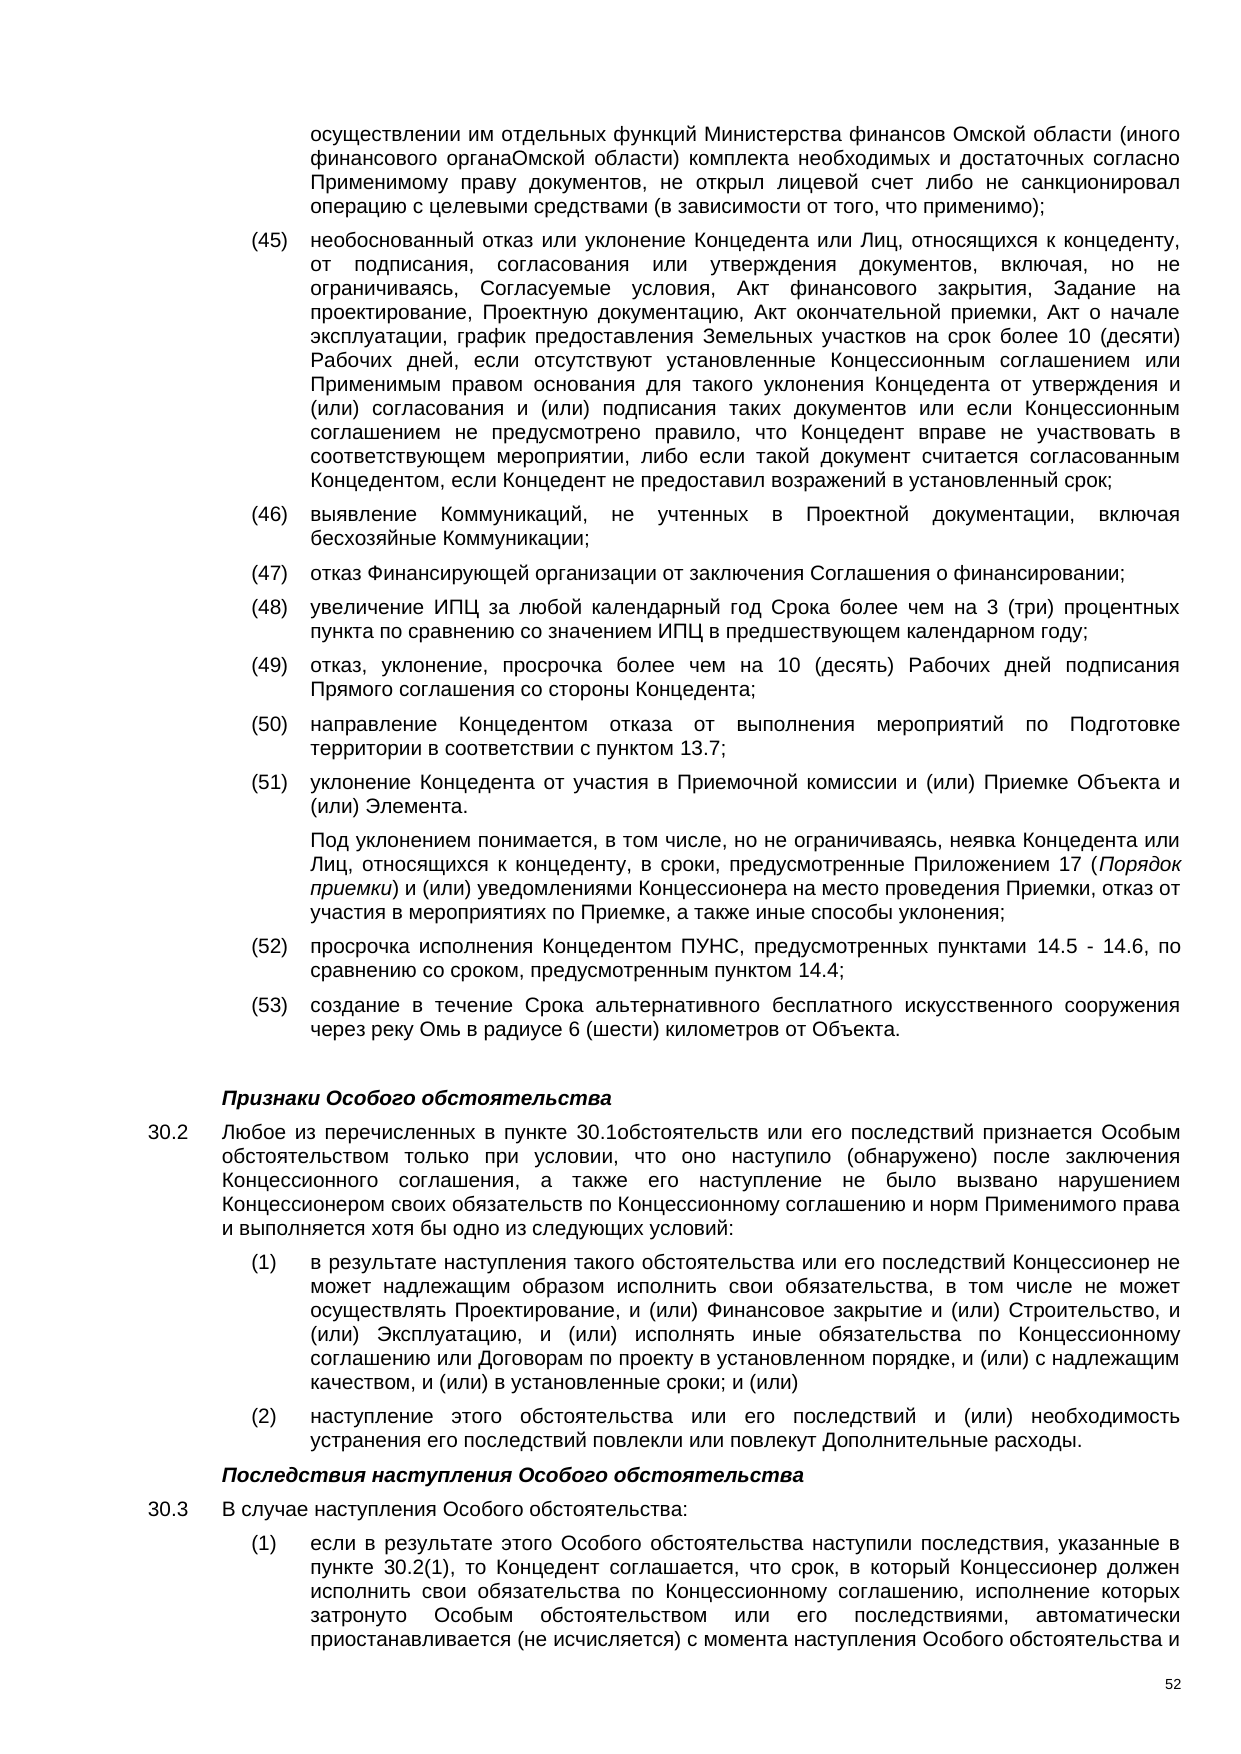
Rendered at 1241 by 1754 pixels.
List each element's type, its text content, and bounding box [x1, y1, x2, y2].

text необоснованный отказ или уклонение Концедента или Лиц, относящихся к концеденту, от подписания, согласования или утверждения документов, включая, но не ограничиваясь, Согласуемые условия, Акт финансового закрытия, Задание на проектирование, Проектную документацию, Акт окончательной приемки, Акт о начале эксплуатации, график предоставления Земельных участков на срок более 10 (десяти) Рабочих дней, если отсутствуют установленные Концессионным соглашением или Применимым правом основания для такого уклонения Концедента от утверждения и (или) согласования и (или) подписания таких документов или если Концессионным соглашением не предусмотрено правило, что Концедент вправе не участвовать в соответствующем мероприятии, либо если такой документ считается согласованным Концедентом, если Концедент не предоставил возражений в установленный срок; [251, 228, 1181, 492]
text отказ Финансирующей организации от заключения Соглашения о финансировании; [251, 560, 1181, 584]
text Признаки Особого обстоятельства [222, 1085, 1181, 1109]
text уклонение Концедента от участия в Приемочной комиссии и (или) Приемке Объекта и (или) Элемента. [251, 770, 1181, 818]
text наступление этого обстоятельства или его последствий и (или) необходимость устранения его последствий повлекли или повлекут Дополнительные расходы. [251, 1404, 1181, 1452]
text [251, 122, 1181, 218]
text отказ, уклонение, просрочка более чем на 10 (десять) Рабочих дней подписания Прямого соглашения со стороны Концедента; [251, 653, 1181, 701]
text Последствия наступления Особого обстоятельства [222, 1462, 1181, 1486]
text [251, 1531, 1181, 1651]
text создание в течение Срока альтернативного бесплатного искусственного сооружения через реку Омь в радиусе 6 (шести) километров от Объекта. [251, 993, 1181, 1041]
text просрочка исполнения Концедентом ПУНС, предусмотренных пунктами 14.5 - 14.6, по сравнению со сроком, предусмотренным пунктом 14.4; [251, 934, 1181, 982]
text В случае наступления Особого обстоятельства: [148, 1497, 1181, 1521]
list Под уклонением понимается, в том числе, но не ограничиваясь, неявка Концедента или Лиц, относящихся к концеденту, в сроки, предусмотренные Приложением 17 (Порядок приемки) и (или) уведомлениями Концессионера на место проведения Приемки, отказ от участия в мероприятиях по Приемке, а также иные способы уклонения; [310, 828, 1181, 924]
text в результате наступления такого обстоятельства или его последствий Концессионер не может надлежащим образом исполнить свои обязательства, в том числе не может осуществлять Проектирование, и (или) Финансовое закрытие и (или) Строительство, и (или) Эксплуатацию, и (или) исполнять иные обязательства по Концессионному соглашению или Договорам по проекту в установленном порядке, и (или) с надлежащим качеством, и (или) в установленные сроки; и (или) [251, 1250, 1181, 1394]
text увеличение ИПЦ за любой календарный год Срока более чем на 3 (три) процентных пункта по сравнению со значением ИПЦ в предшествующем календарном году; [251, 595, 1181, 643]
text направление Концедентом отказа от выполнения мероприятий по Подготовке территории в соответствии с пунктом 13.7; [251, 711, 1181, 759]
text выявление Коммуникаций, не учтенных в Проектной документации, включая бесхозяйные Коммуникации; [251, 502, 1181, 550]
